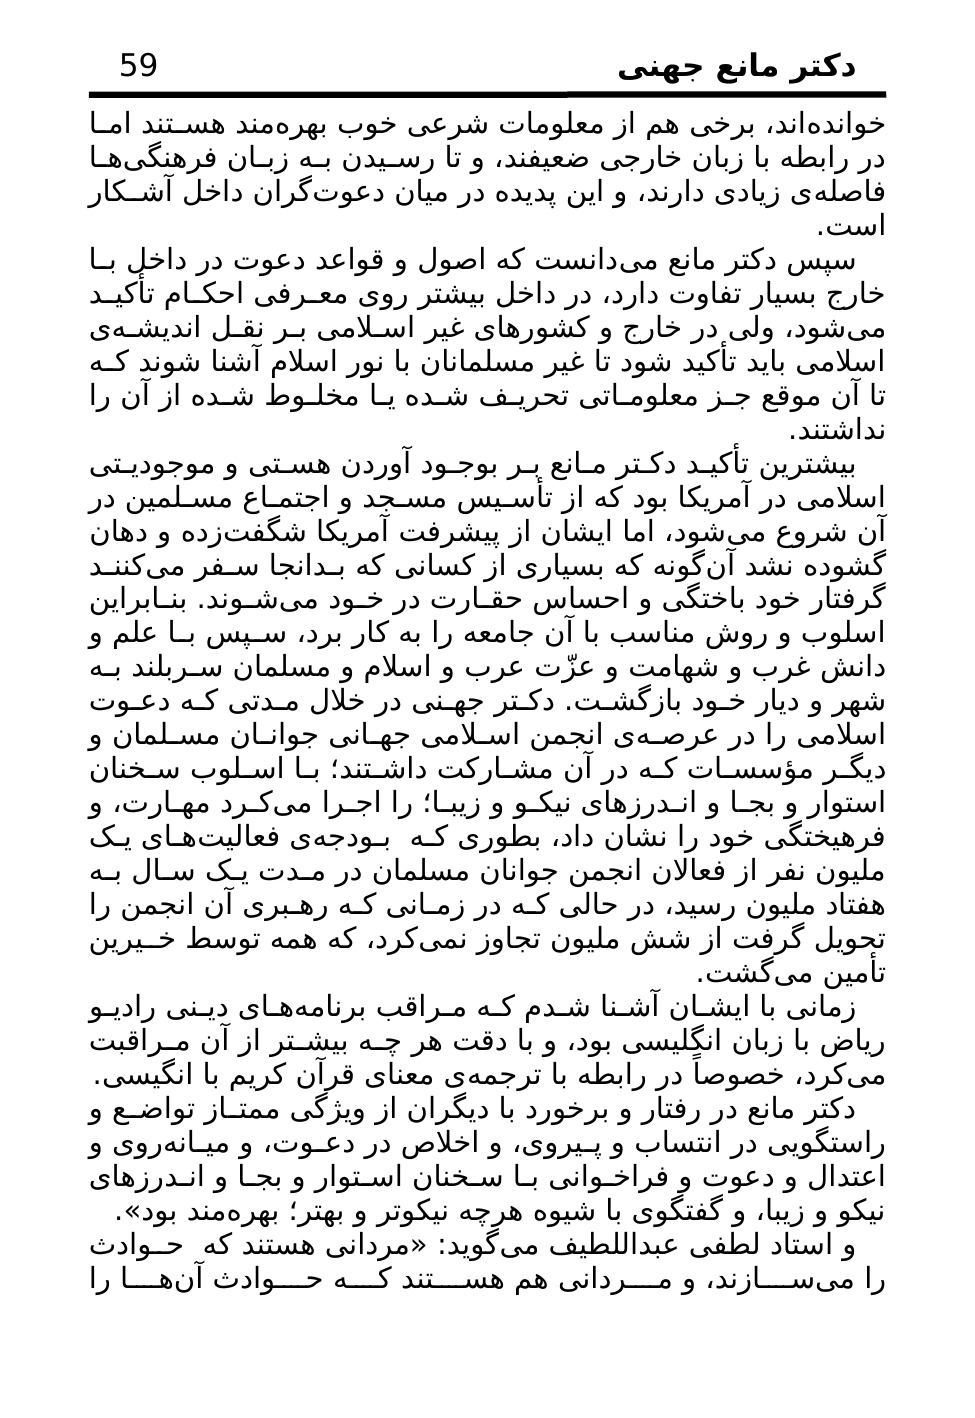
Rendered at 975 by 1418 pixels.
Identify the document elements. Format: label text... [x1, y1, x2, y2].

text سپس دکتر مانع می‌دانست که اصول و قواعد دعوت در داخل با خارج بسیار تفاوت دارد، در داخل بیشتر روی معرفی احکام تأکید می‌شود، ولی در خارج و کشورهای غیر اسلامی بر نقل اندیشه‌ی اسلامی باید تأکید شود تا غیر مسلمانان با نور اسلام آشنا شوند که تا آن موقع جز معلوماتی تحریف شده یا مخلوط شده از آن را نداشتند. [89, 242, 886, 446]
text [89, 1227, 886, 1295]
text دکتر مانع در رفتار و برخورد با دیگران از ویژگی ممتاز تواضع و راستگویی در انتساب و پیروی، و اخلاص در دعوت، و میانه‌روی و اعتدال و دعوت و فراخوانی با سخنان استوار و بجا و اندرزهای نيكو و زيبا، و گفتگوی با شيوه هرچه نيكوتر و بهتر؛ بهره‌مند بود». [89, 1091, 886, 1227]
text زمانی با ایشان آشنا شدم که مراقب برنامه‌های دینی رادیو ریاض با زبان انگلیسی بود، و با دقت هر چه بیشتر از آن مراقبت می‌کرد، خصوصاً در رابطه با ترجمه‌ی معنای قرآن کریم با انگیسی. [89, 989, 886, 1091]
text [89, 106, 886, 242]
text بیشترین تأکید دکتر مانع بر بوجود آوردن هستی و موجودیتی اسلامی در آمریکا بود که از تأسیس مسجد و اجتماع مسلمین در آن شروع می‌شود، اما ایشان از پیشرفت‌ آمریکا شگفت‌زده و دهان گشوده نشد آن‌گونه که بسیاری از کسانی که بدانجا سفر می‌کنند گرفتار خود باختگی و احساس حقارت در خود می‌شوند. بنابراین اسلوب و روش مناسب با آن جامعه را به کار برد، سپس با علم و دانش غرب و شهامت و عزّت عرب و اسلام و مسلمان سربلند به شهر و دیار خود بازگشت. دکتر جهنی در خلال مدتی که دعوت اسلامی را در عرصه‌ی انجمن اسلامی جهانی جوانان مسلمان و دیگر مؤسسات که در آن مشارکت داشتند؛ با اسلوب سخنان استوار و بجا و اندرزهای نيكو و زيبا؛ را اجرا می‌کرد مهارت، و فرهیختگی خود را نشان داد، بطوری که بودجه‌ی فعالیت‌های یک ملیون نفر از فعالان انجمن جوانان مسلمان در مدت یک سال به هفتاد ملیون رسید، در حالی که در زمانی که رهبری آن انجمن را تحویل گرفت از شش ملیون تجاوز نمی‌کرد، که همه توسط خیرین تأمین می‌گشت. [89, 446, 886, 989]
